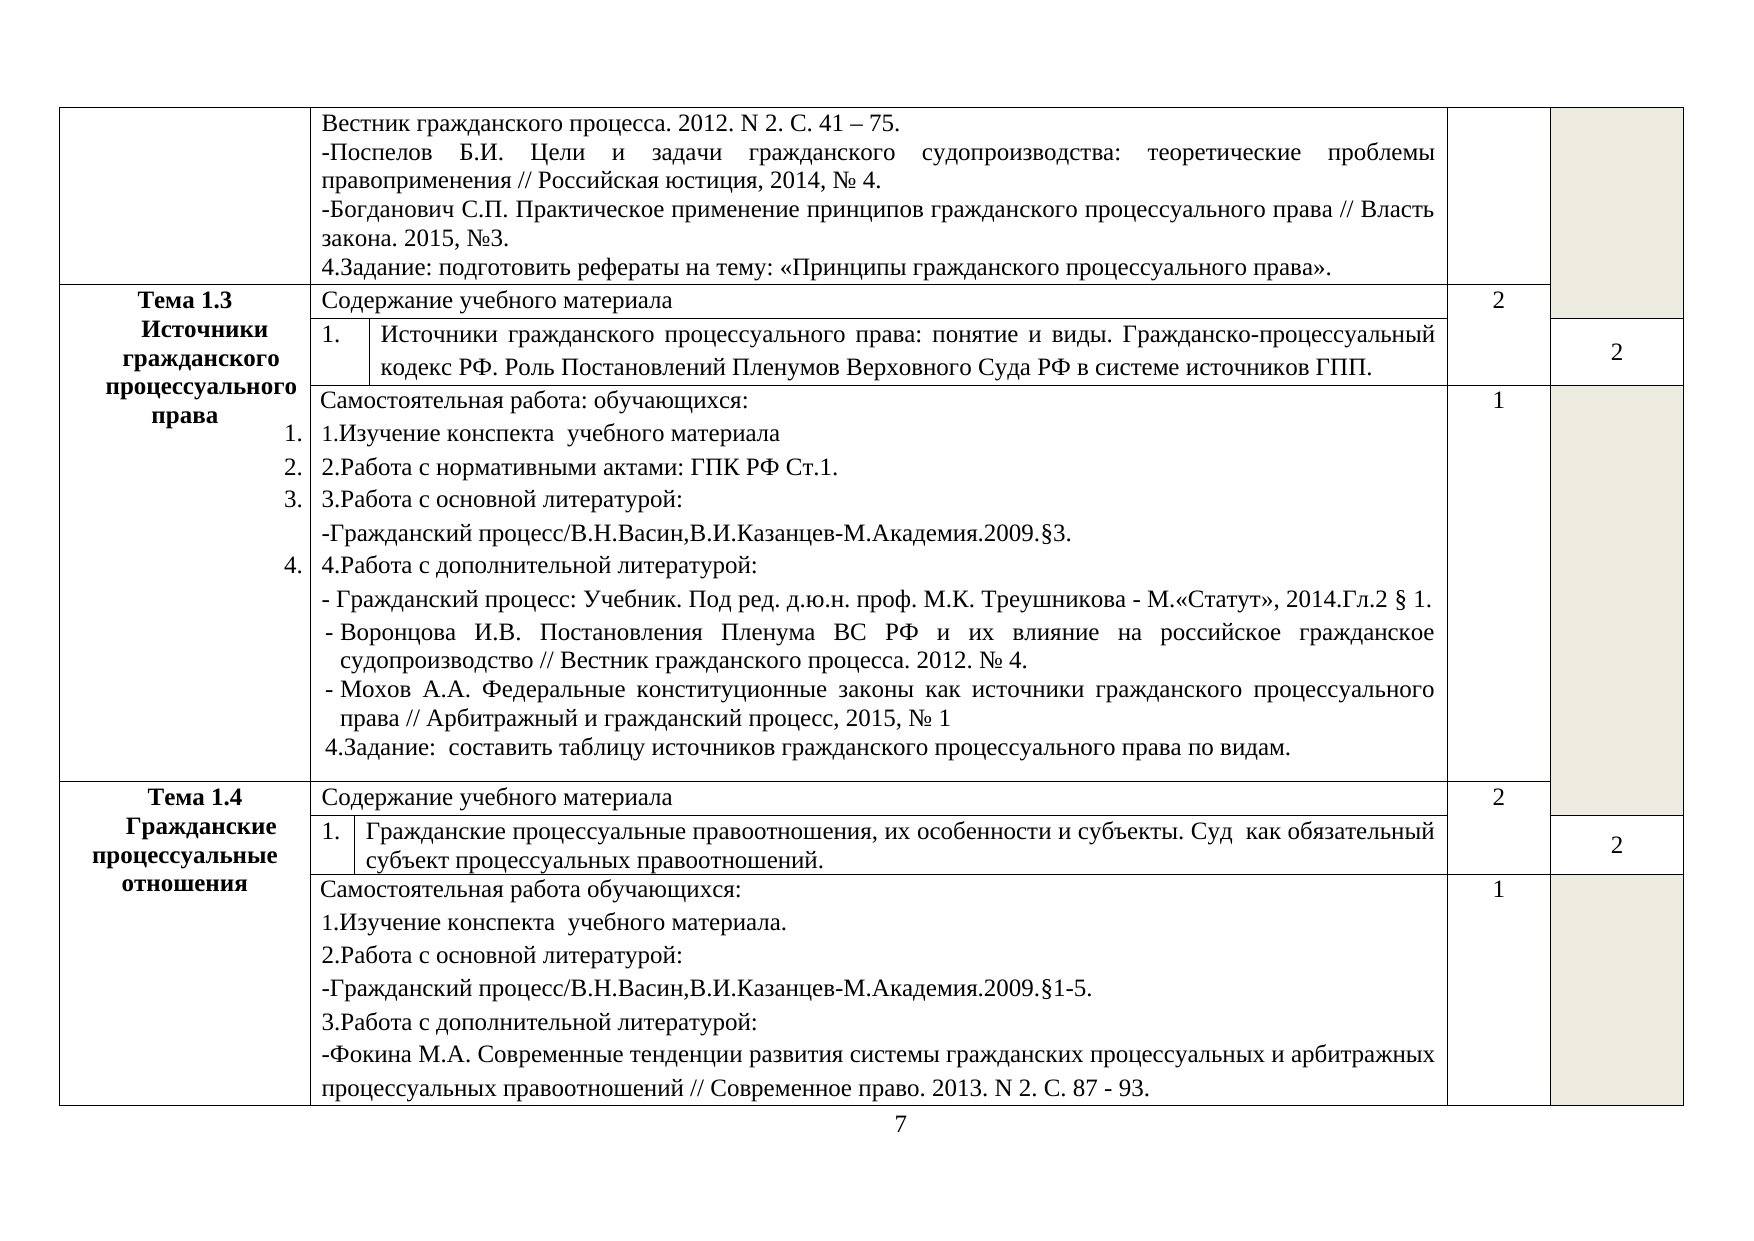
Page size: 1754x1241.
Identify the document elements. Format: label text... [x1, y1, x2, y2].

table_cell Тема 1.3 Источники гражданского процессуального права [60, 285, 310, 781]
table_cell [1551, 284, 1683, 318]
table_cell Содержание учебного материала [311, 285, 1447, 318]
table_cell 1 [1448, 386, 1550, 781]
table_cell Самостоятельная работа: обучающихся: 1.Изучение конспекта учебного материала 2.Работа с нормативными актами: ГПК РФ Ст.1. 3.Работа с основной литературой: -Гражданский процесс/В.Н.Васин,В.И.Казанцев-М.Академия.2009.§3. 4.Работа с дополнительной литературой: - Гражданский процесс: Учебник. Под ред. д.ю.н. проф. М.К. Треушникова - М.«Статут», 2014.Гл.2 § 1. Воронцова И.В. Постановления Пленума ВС РФ и их влияние на российское гражданское судопроизводство // Вестник гражданского процесса. 2012. № 4. Мохов А.А. Федеральные конституционные законы как источники гражданского процессуального права // Арбитражный и гражданский процесс, 2015, № 1 4.Задание: составить таблицу источников гражданского процессуального права по видам. [311, 386, 1447, 781]
table_cell Тема 1.4 Гражданские процессуальные отношения [60, 782, 310, 1105]
table_cell Содержание учебного материала [311, 782, 1447, 815]
table_cell 1. [311, 319, 369, 384]
table_cell 1 [1448, 875, 1550, 1105]
table_cell [1551, 875, 1683, 1105]
table_cell 2 [1551, 816, 1683, 873]
table_cell [1551, 108, 1683, 284]
table_cell 2 [1448, 285, 1550, 384]
table_cell 1. [311, 816, 354, 873]
table_cell Источники гражданского процессуального права: понятие и виды. Гражданско-процессуальный кодекс РФ. Роль Постановлений Пленумов Верховного Суда РФ в системе источников ГПП. [370, 319, 1447, 384]
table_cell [311, 875, 1447, 1105]
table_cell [311, 108, 1447, 284]
table_cell Гражданские процессуальные правоотношения, их особенности и субъекты. Суд как обязательный субъект процессуальных правоотношений. [355, 816, 1447, 873]
table_cell 2 [1448, 782, 1550, 873]
table_cell 1 [1448, 108, 1550, 284]
table_cell 2 [1551, 319, 1683, 384]
table_cell [1551, 386, 1683, 815]
